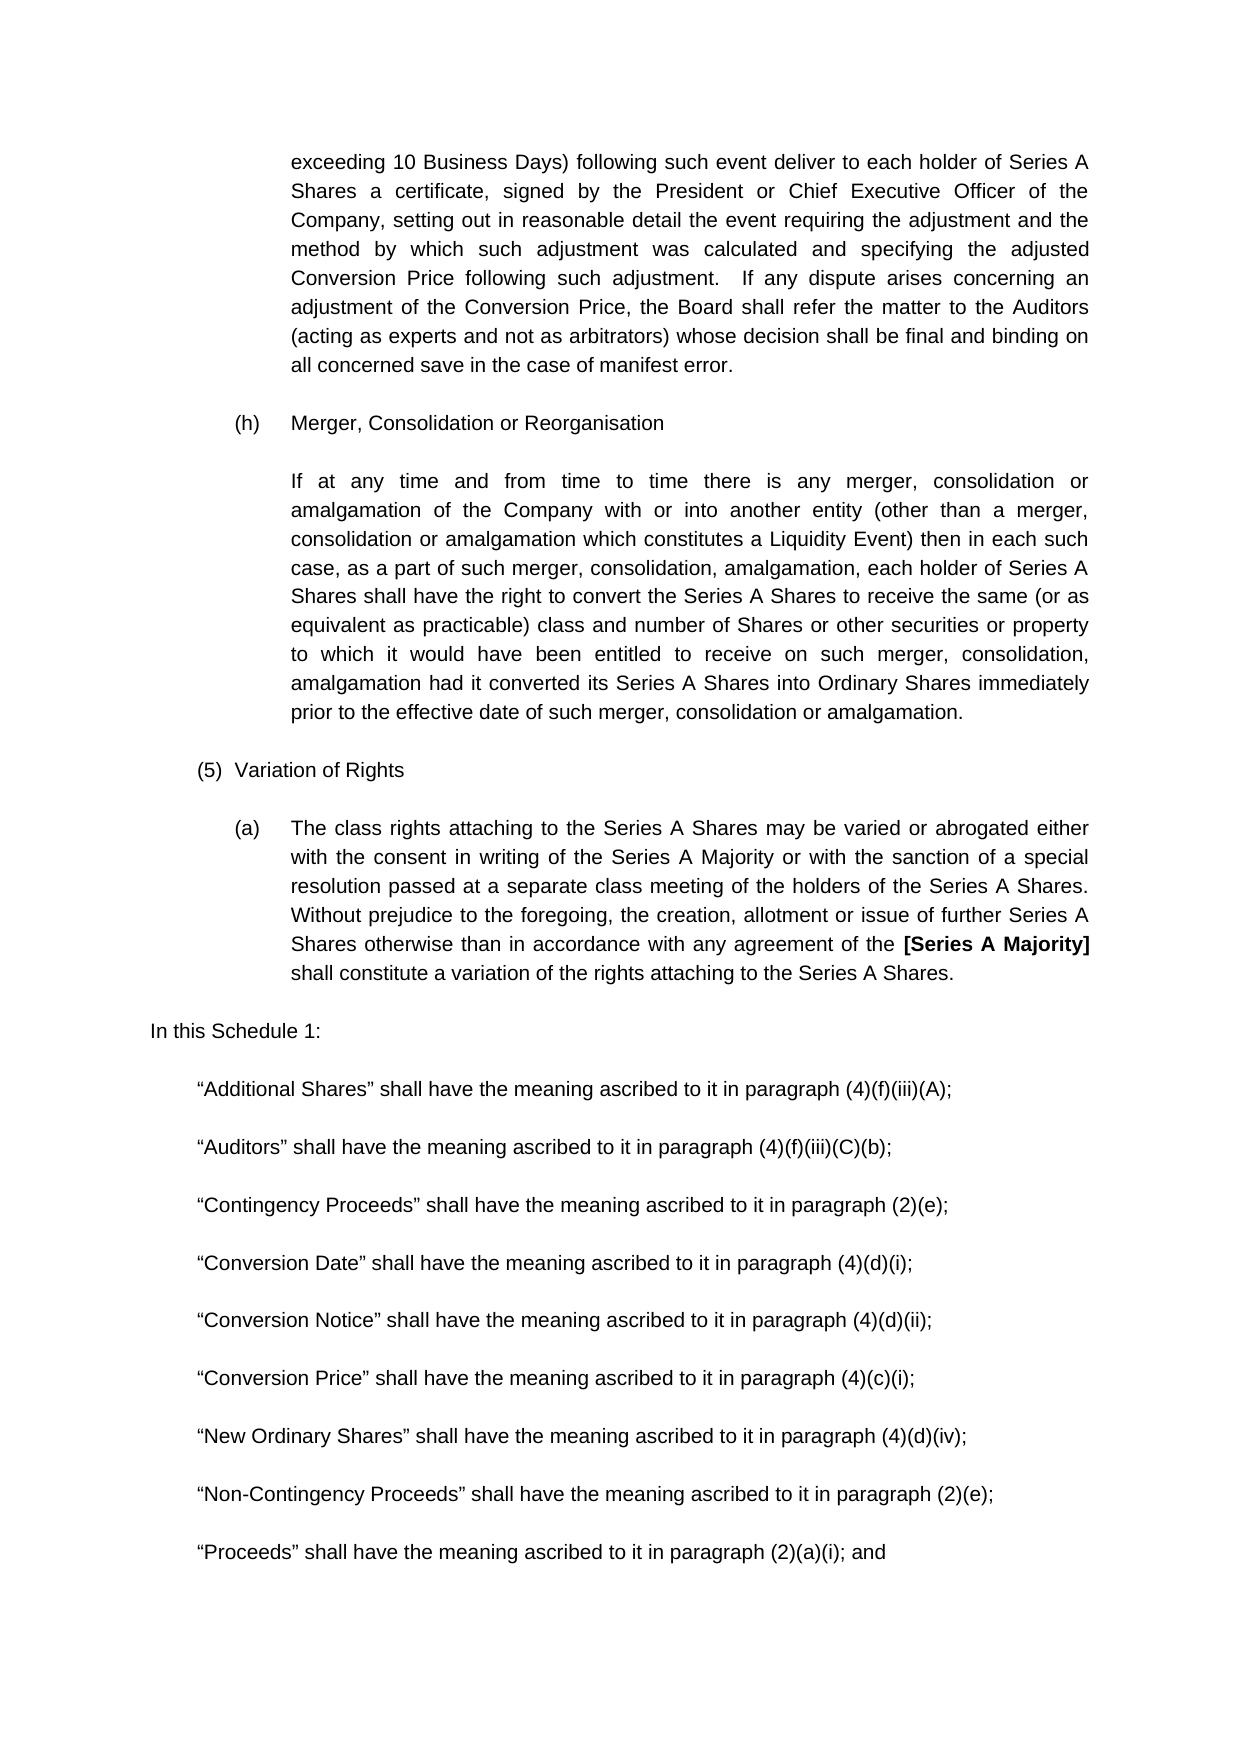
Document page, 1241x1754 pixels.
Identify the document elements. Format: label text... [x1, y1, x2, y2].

text “Non-Contingency Proceeds” shall have the meaning ascribed to it in paragraph (2)(e); [197, 1482, 1090, 1506]
text “Proceeds” shall have the meaning ascribed to it in paragraph (2)(a)(i); and [197, 1540, 1090, 1564]
text “Auditors” shall have the meaning ascribed to it in paragraph (4)(f)(iii)(C)(b); [150, 1134, 1090, 1158]
text “Contingency Proceeds” shall have the meaning ascribed to it in paragraph (2)(e); [197, 1192, 1090, 1216]
list The class rights attaching to the Series A Shares may be varied or abrogated either with the consent in writing of the Series A Majority or with the sanction of a special resolution passed at a separate class meeting of the holders of the Series A Shares. Without prejudice to the foregoing, the creation, allotment or issue of further Series A Shares otherwise than in accordance with any agreement of the [Series A Majority] shall constitute a variation of the rights attaching to the Series A Shares. [234, 816, 1090, 985]
text “Additional Shares” shall have the meaning ascribed to it in paragraph (4)(f)(iii)(A); [150, 1077, 1090, 1101]
text “Conversion Notice” shall have the meaning ascribed to it in paragraph (4)(d)(ii); [197, 1308, 1090, 1332]
text “Conversion Price” shall have the meaning ascribed to it in paragraph (4)(c)(i); [197, 1366, 1090, 1390]
text “Conversion Date” shall have the meaning ascribed to it in paragraph (4)(d)(i); [197, 1250, 1090, 1274]
text In this Schedule 1: [150, 1019, 1090, 1043]
list If at any time and from time to time there is any merger, consolidation or amalgamation of the Company with or into another entity (other than a merger, consolidation or amalgamation which constitutes a Liquidity Event) then in each such case, as a part of such merger, consolidation, amalgamation, each holder of Series A Shares shall have the right to convert the Series A Shares to receive the same (or as equivalent as practicable) class and number of Shares or other securities or property to which it would have been entitled to receive on such merger, consolidation, amalgamation had it converted its Series A Shares into Ordinary Shares immediately prior to the effective date of such merger, consolidation or amalgamation. [291, 468, 1090, 724]
list Merger, Consolidation or Reorganisation [234, 411, 1090, 434]
list Variation of Rights [197, 758, 1090, 782]
text “New Ordinary Shares” shall have the meaning ascribed to it in paragraph (4)(d)(iv); [197, 1424, 1090, 1448]
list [291, 150, 1090, 377]
